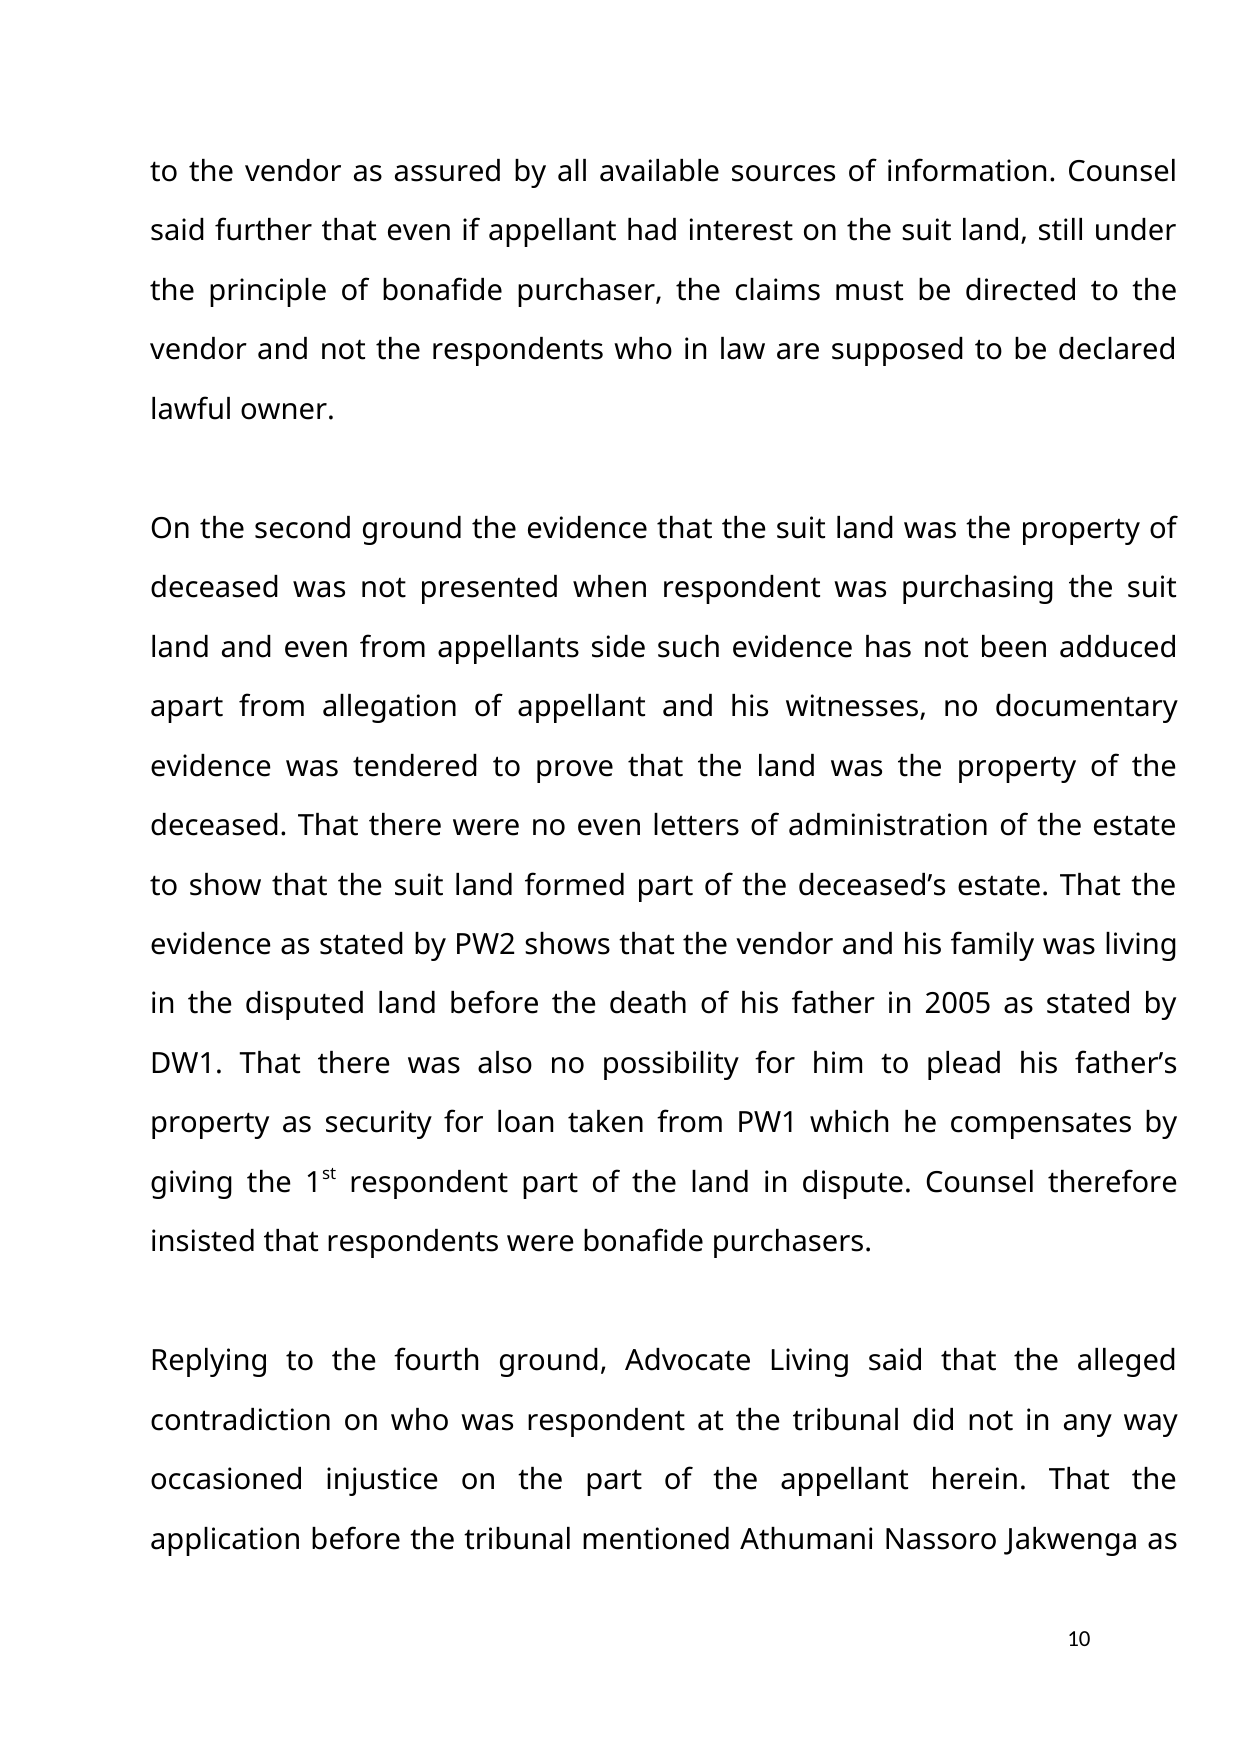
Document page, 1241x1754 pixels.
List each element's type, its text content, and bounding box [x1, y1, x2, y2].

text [150, 150, 1179, 428]
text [150, 1339, 1179, 1558]
text On the second ground the evidence that the suit land was the property of deceased was not presented when respondent was purchasing the suit land and even from appellants side such evidence has not been adduced apart from allegation of appellant and his witnesses, no documentary evidence was tendered to prove that the land was the property of the deceased. That there were no even letters of administration of the estate to show that the suit land formed part of the deceased’s estate. That the evidence as stated by PW2 shows that the vendor and his family was living in the disputed land before the death of his father in 2005 as stated by DW1. That there was also no possibility for him to plead his father’s property as security for loan taken from PW1 which he compensates by giving the 1st respondent part of the land in dispute. Counsel therefore insisted that respondents were bonafide purchasers. [150, 507, 1179, 1260]
